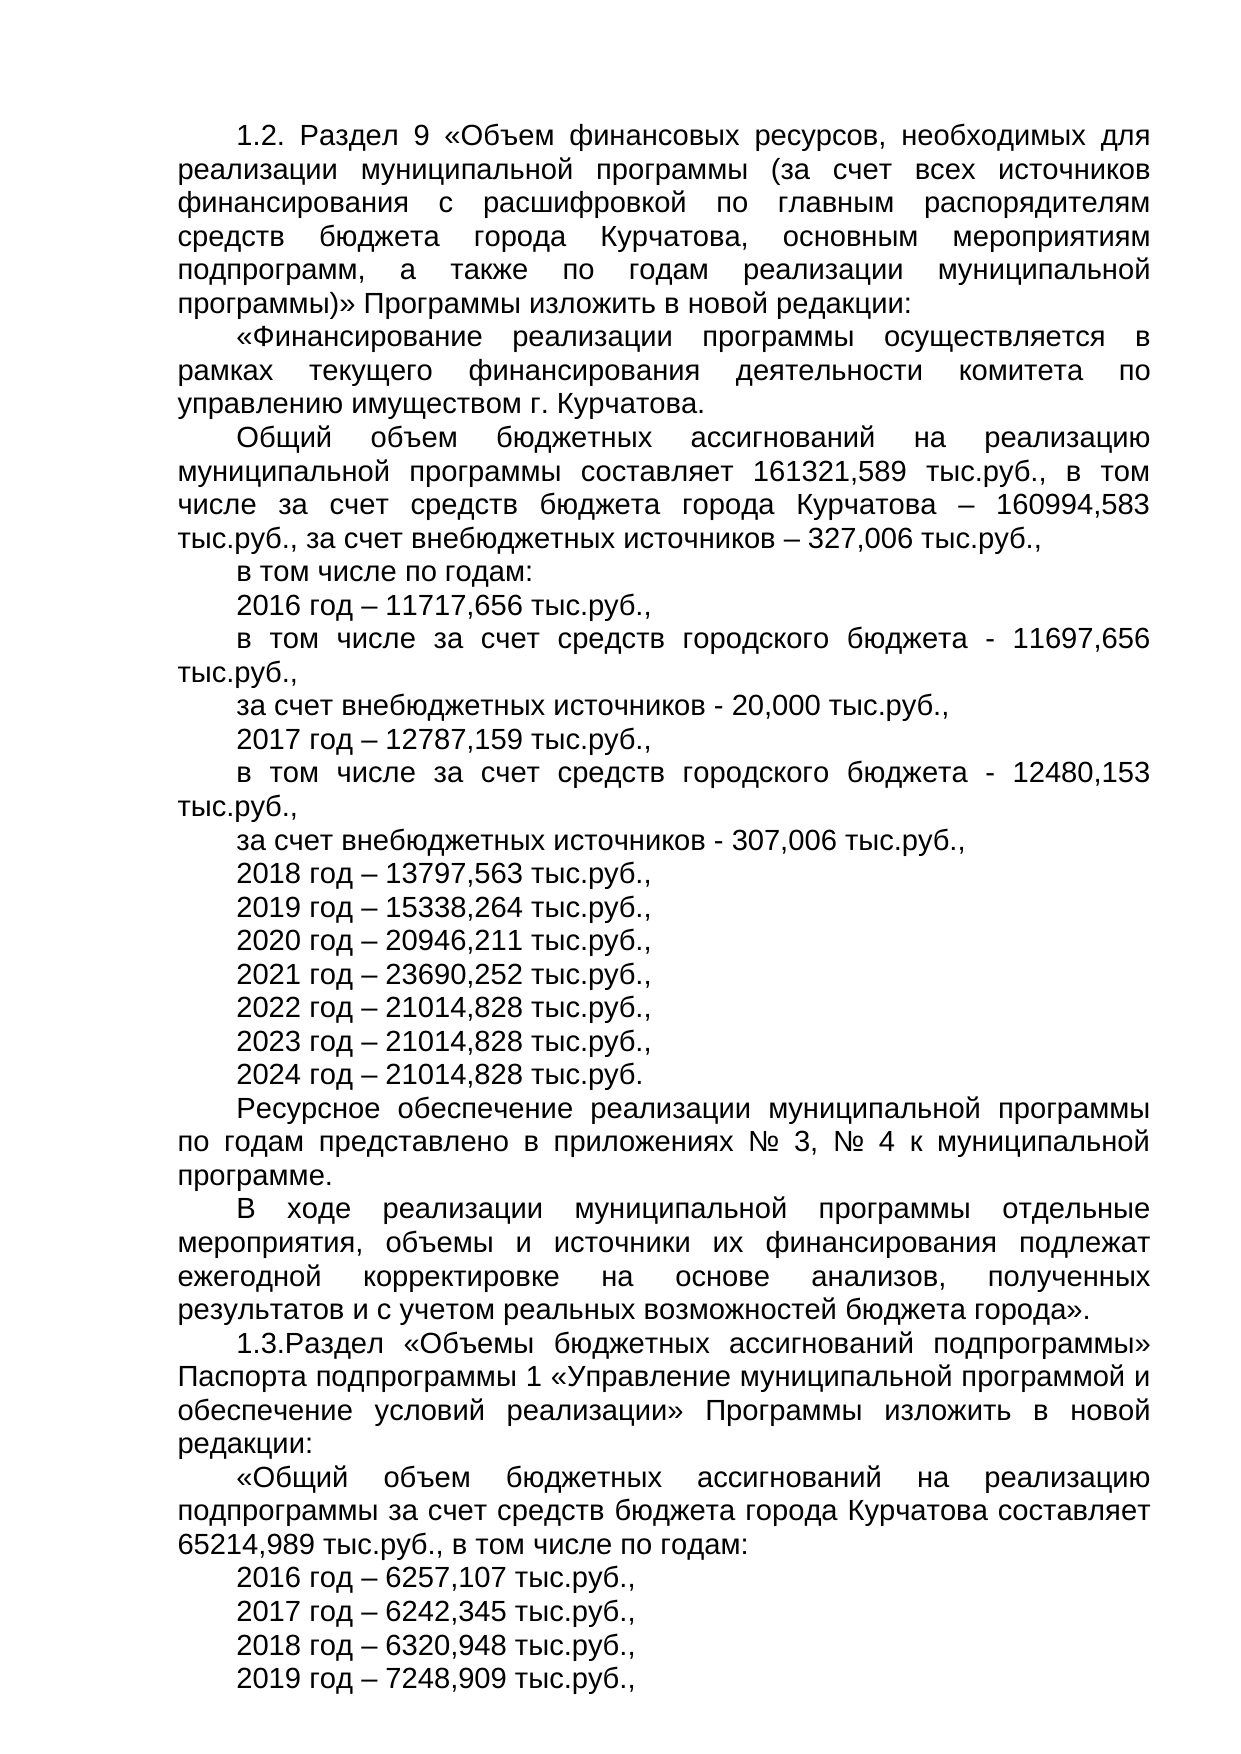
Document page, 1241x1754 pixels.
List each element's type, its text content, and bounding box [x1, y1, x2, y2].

text за счет внебюджетных источников - 20,000 тыс.руб., [177, 688, 1152, 722]
text в том числе по годам: [177, 554, 1152, 588]
text Общий объем бюджетных ассигнований на реализацию муниципальной программы составляет 161321,589 тыс.руб., в том числе за счет средств бюджета города Курчатова – 160994,583 тыс.руб., за счет внебюджетных источников – 327,006 тыс.руб., [177, 420, 1152, 554]
text 2016 год – 11717,656 тыс.руб., [177, 588, 1152, 621]
text 2023 год – 21014,828 тыс.руб., [177, 1024, 1152, 1057]
text Ресурсное обеспечение реализации муниципальной программы по годам представлено в приложениях № 3, № 4 к муниципальной программе. [177, 1091, 1152, 1191]
text 1.2. Раздел 9 «Объем финансовых ресурсов, необходимых для реализации муниципальной программы (за счет всех источников финансирования с расшифровкой по главным распорядителям средств бюджета города Курчатова, основным мероприятиям подпрограмм, а также по годам реализации муниципальной программы)» Программы изложить в новой редакции: [177, 118, 1152, 319]
text В ходе реализации муниципальной программы отдельные мероприятия, объемы и источники их финансирования подлежат ежегодной корректировке на основе анализов, полученных результатов и с учетом реальных возможностей бюджета города». [177, 1191, 1152, 1326]
text 2019 год – 15338,264 тыс.руб., [177, 889, 1152, 923]
text 2017 год – 12787,159 тыс.руб., [177, 722, 1152, 755]
text 2017 год – 6242,345 тыс.руб., [177, 1594, 1152, 1627]
text 2024 год – 21014,828 тыс.руб. [177, 1057, 1152, 1091]
text 2018 год – 13797,563 тыс.руб., [177, 856, 1152, 889]
text 2022 год – 21014,828 тыс.руб., [177, 990, 1152, 1024]
text за счет внебюджетных источников - 307,006 тыс.руб., [177, 822, 1152, 856]
text «Финансирование реализации программы осуществляется в рамках текущего финансирования деятельности комитета по управлению имуществом г. Курчатова. [177, 319, 1152, 420]
text в том числе за счет средств городского бюджета - 12480,153 тыс.руб., [177, 755, 1152, 822]
text в том числе за счет средств городского бюджета - 11697,656 тыс.руб., [177, 621, 1152, 688]
text 1.3.Раздел «Объемы бюджетных ассигнований подпрограммы» Паспорта подпрограммы 1 «Управление муниципальной программой и обеспечение условий реализации» Программы изложить в новой редакции: [177, 1326, 1152, 1460]
text 2018 год – 6320,948 тыс.руб., [177, 1627, 1152, 1661]
text «Общий объем бюджетных ассигнований на реализацию подпрограммы за счет средств бюджета города Курчатова составляет 65214,989 тыс.руб., в том числе по годам: [177, 1460, 1152, 1560]
text 2016 год – 6257,107 тыс.руб., [177, 1560, 1152, 1594]
text 2021 год – 23690,252 тыс.руб., [177, 957, 1152, 990]
text 2020 год – 20946,211 тыс.руб., [177, 923, 1152, 957]
text 2019 год – 7248,909 тыс.руб., [177, 1661, 1152, 1694]
